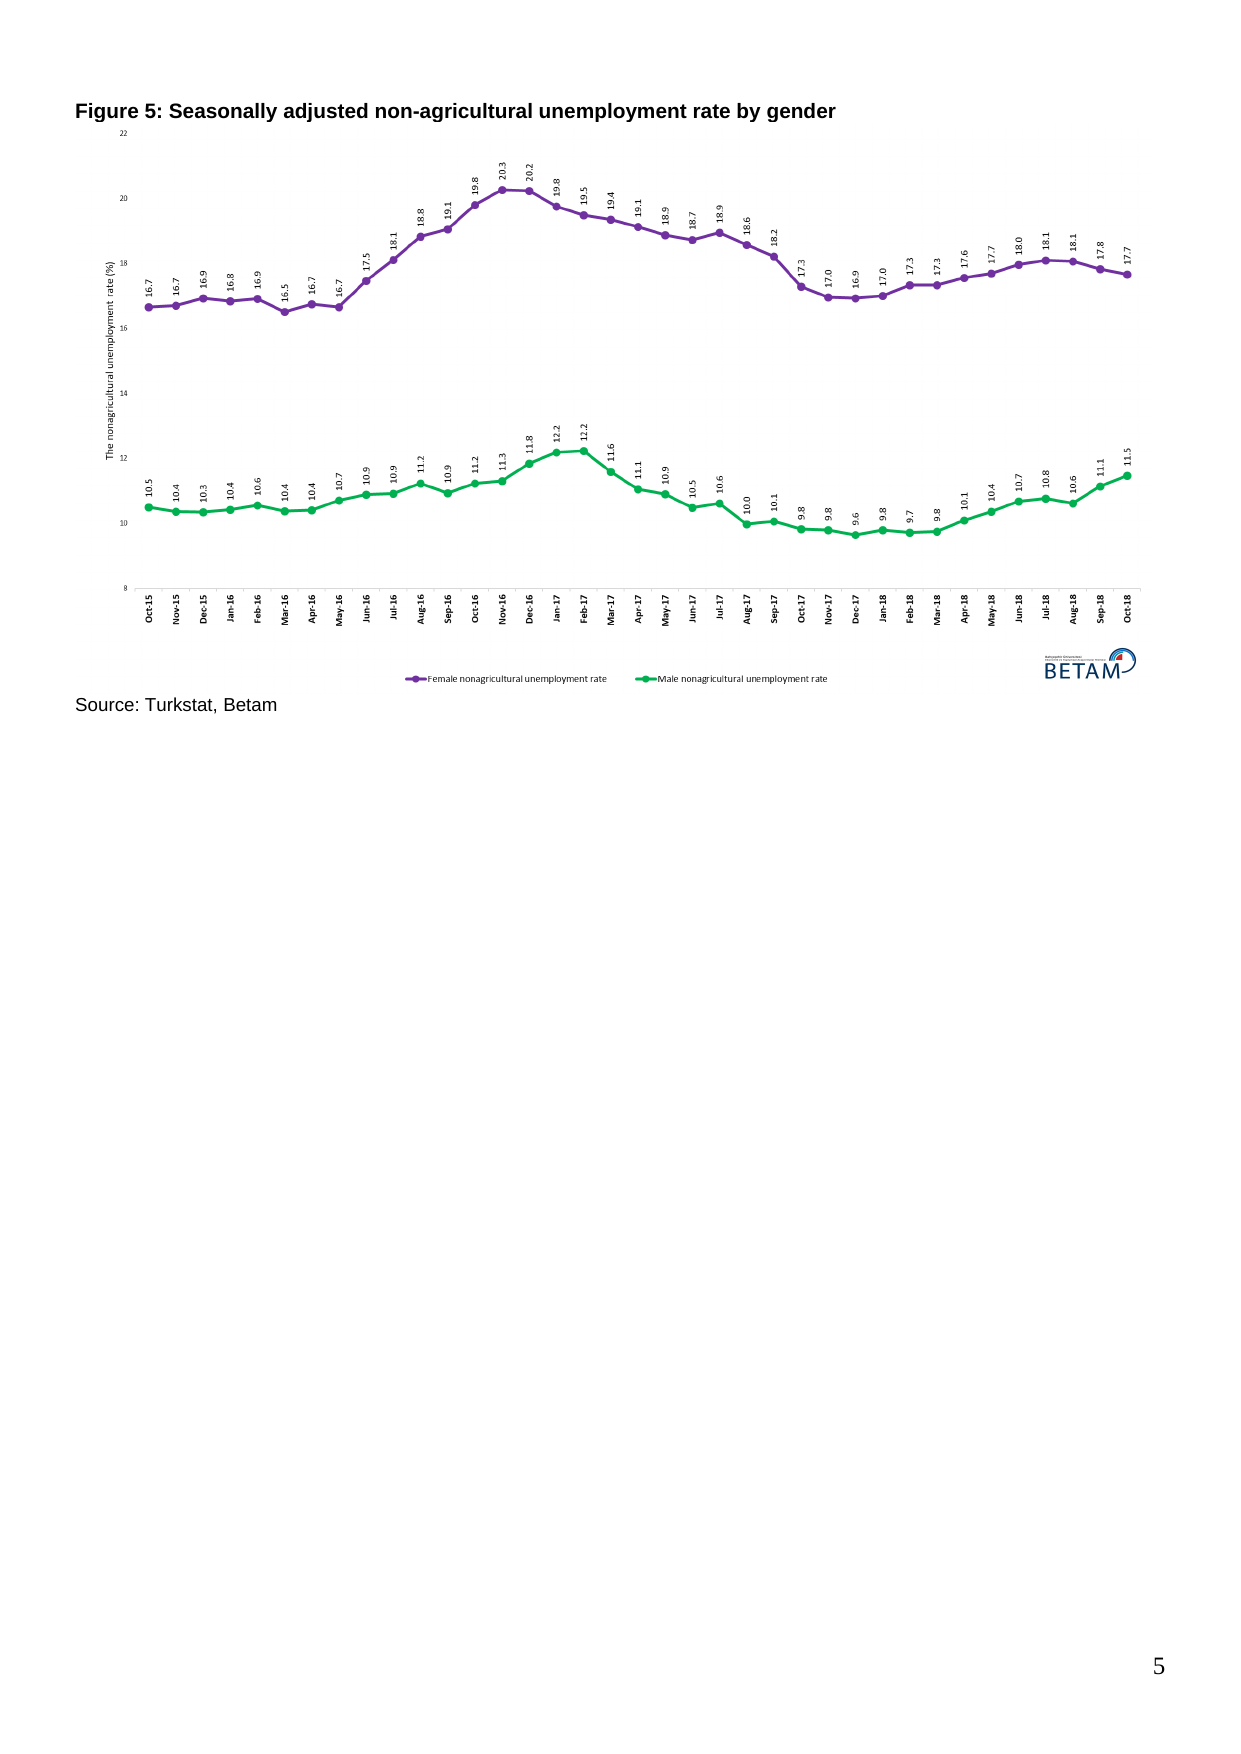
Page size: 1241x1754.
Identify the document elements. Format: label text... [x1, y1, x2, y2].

text Figure 5: Seasonally adjusted non-agricultural unemployment rate by gender [75, 99, 1165, 123]
picture [75, 122, 1154, 694]
text Source: Turkstat, Betam [75, 694, 1165, 715]
